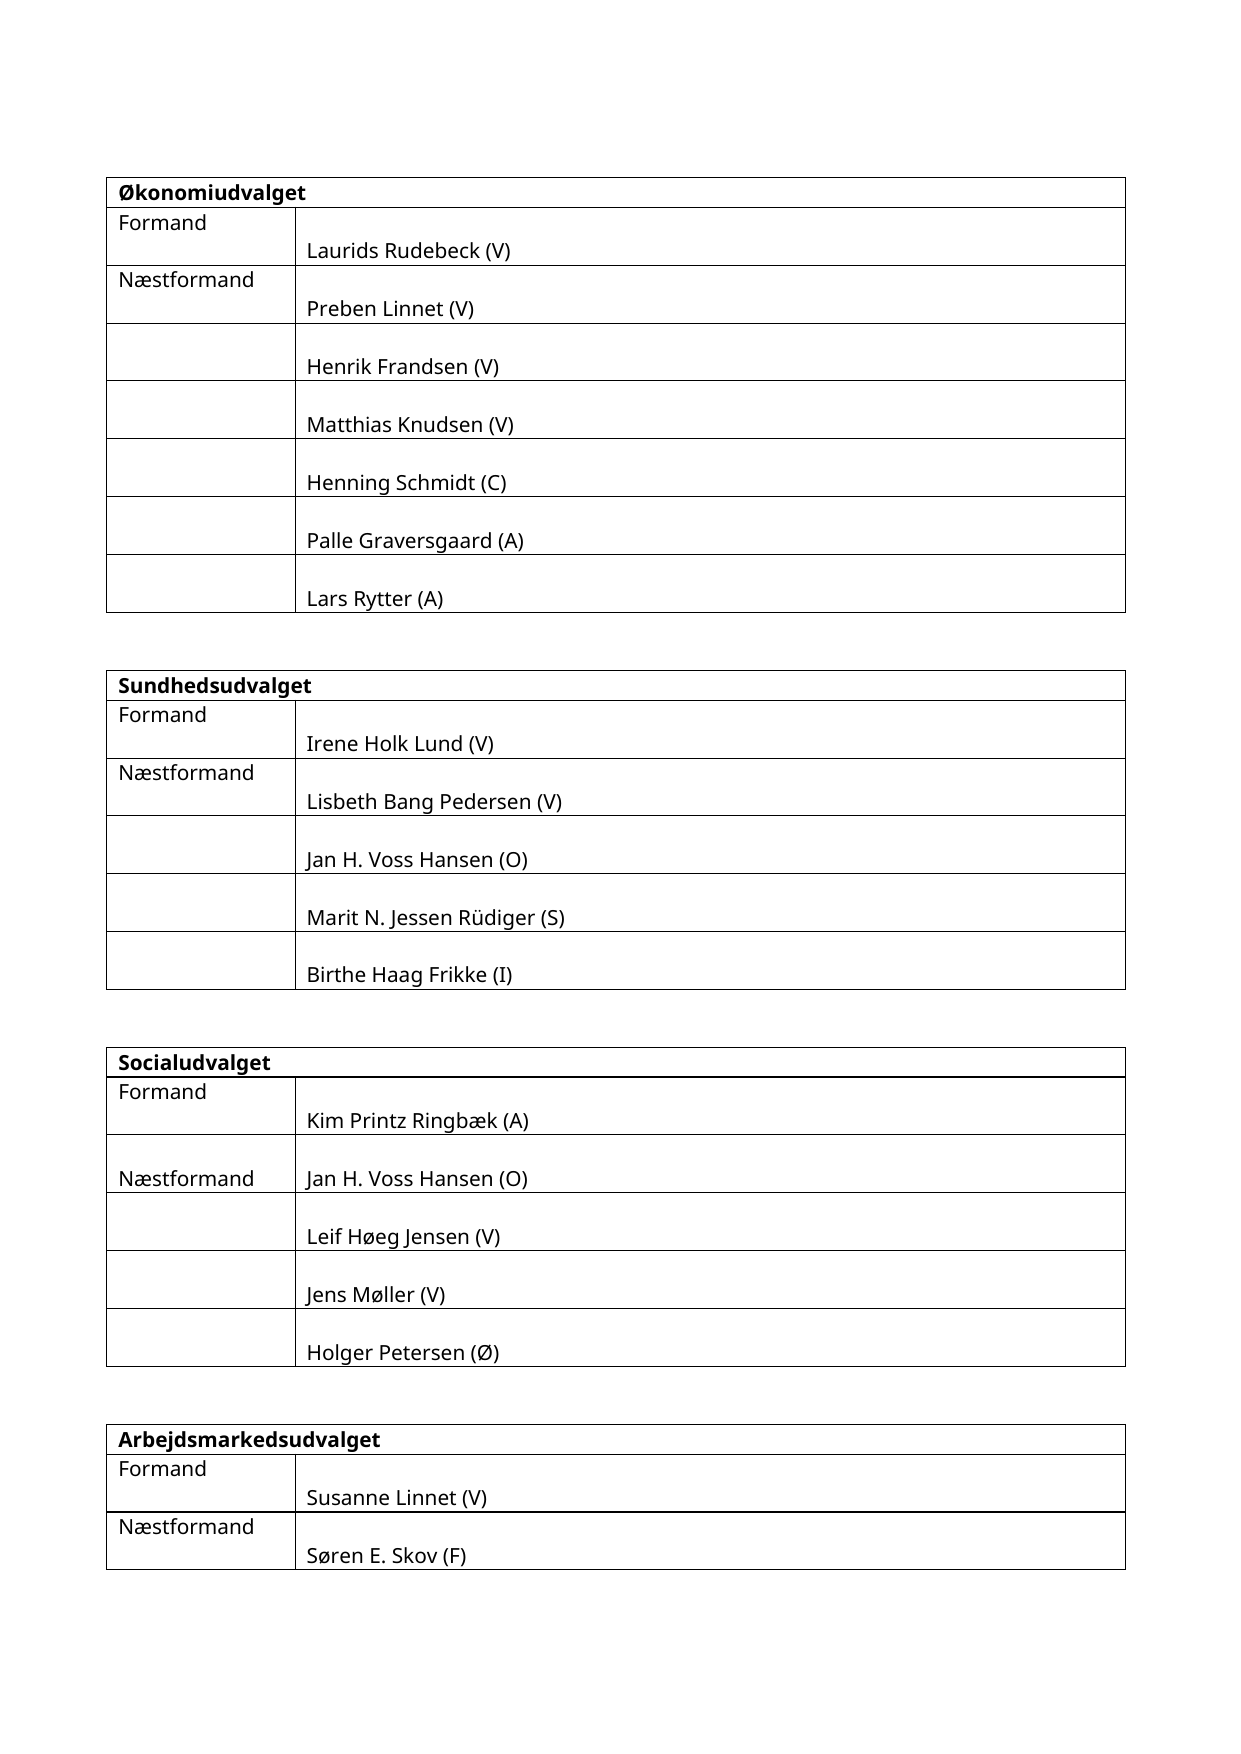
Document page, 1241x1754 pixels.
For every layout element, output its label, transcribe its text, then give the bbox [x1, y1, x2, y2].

table_cell Kim Printz Ringbæk (A) [296, 1078, 1125, 1134]
table_cell Formand [107, 701, 295, 757]
table_cell [107, 816, 295, 873]
table_cell Henning Schmidt (C) [296, 439, 1125, 496]
table_cell Susanne Linnet (V) [296, 1455, 1125, 1511]
table_cell Formand [107, 1455, 295, 1511]
table_cell Jens Møller (V) [296, 1251, 1125, 1308]
table_cell Jan H. Voss Hansen (O) [296, 816, 1125, 873]
table_header Socialudvalget [107, 1048, 1125, 1076]
table_cell Matthias Knudsen (V) [296, 381, 1125, 438]
table_cell Irene Holk Lund (V) [296, 701, 1125, 757]
table_cell Formand [107, 1078, 295, 1134]
table_cell [107, 324, 295, 380]
table_cell Laurids Rudebeck (V) [296, 208, 1125, 264]
table_cell [107, 1193, 295, 1250]
table_cell Næstformand [107, 759, 295, 815]
table_cell Jan H. Voss Hansen (O) [296, 1135, 1125, 1192]
table_cell [107, 555, 295, 612]
table_cell Lisbeth Bang Pedersen (V) [296, 759, 1125, 815]
table_cell Næstformand [107, 1135, 295, 1192]
table_cell Marit N. Jessen Rüdiger (S) [296, 874, 1125, 931]
table_cell Palle Graversgaard (A) [296, 497, 1125, 554]
table_cell Næstformand [107, 1513, 295, 1569]
table_cell Næstformand [107, 266, 295, 322]
table_cell Formand [107, 208, 295, 264]
table_cell Leif Høeg Jensen (V) [296, 1193, 1125, 1250]
table_cell Birthe Haag Frikke (I) [296, 932, 1125, 989]
table_cell Lars Rytter (A) [296, 555, 1125, 612]
table_cell [107, 1251, 295, 1308]
table_cell Søren E. Skov (F) [296, 1513, 1125, 1569]
table_cell Preben Linnet (V) [296, 266, 1125, 322]
table_cell [107, 932, 295, 989]
table_cell [107, 1309, 295, 1366]
table_header Sundhedsudvalget [107, 671, 1125, 699]
table_cell [107, 439, 295, 496]
table_cell [107, 874, 295, 931]
table_cell [107, 497, 295, 554]
table_cell Henrik Frandsen (V) [296, 324, 1125, 380]
table_cell Holger Petersen (Ø) [296, 1309, 1125, 1366]
table_header Økonomiudvalget [107, 178, 1125, 207]
table_cell [107, 381, 295, 438]
table_header Arbejdsmarkedsudvalget [107, 1425, 1125, 1453]
